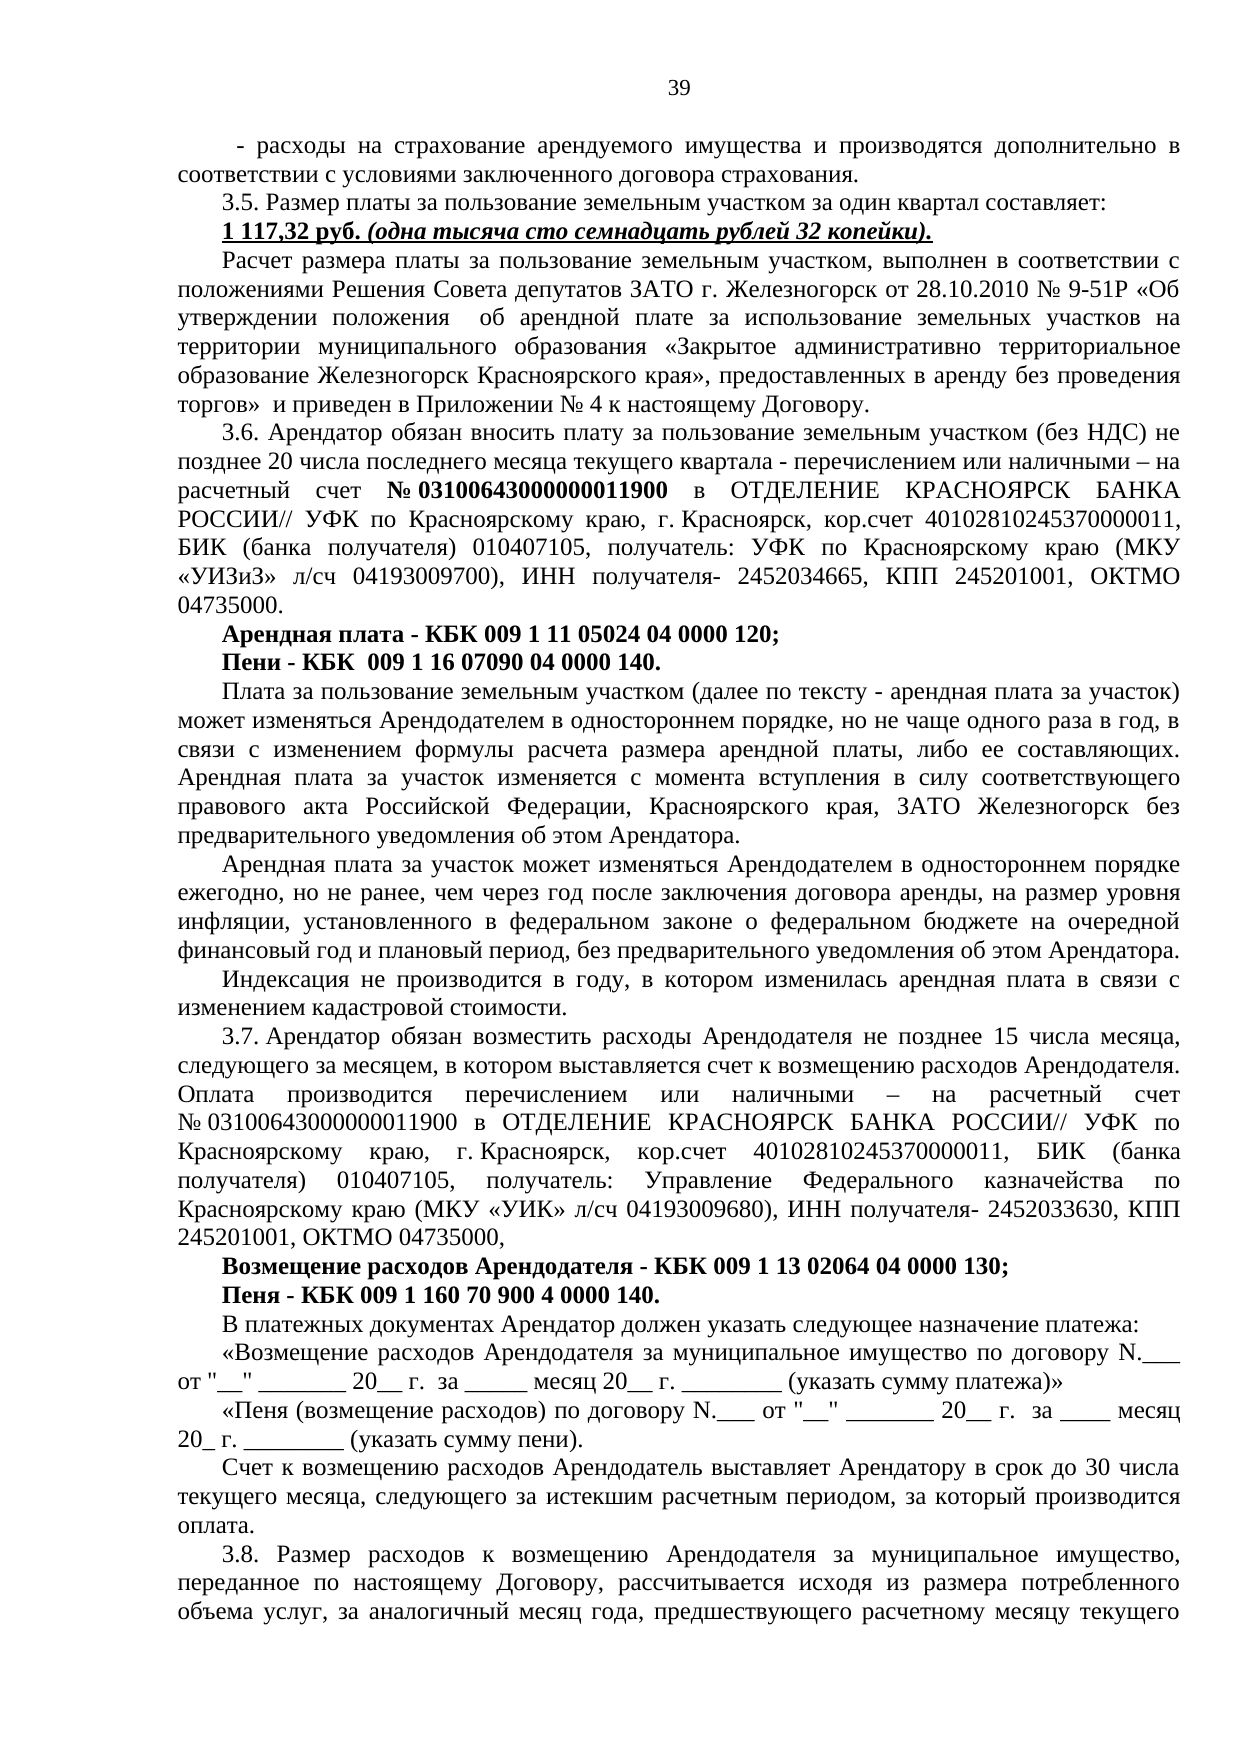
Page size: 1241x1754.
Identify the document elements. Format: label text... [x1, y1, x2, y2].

text Счет к возмещению расходов Арендодатель выставляет Арендатору в срок до 30 числа текущего месяца, следующего за истекшим расчетным периодом, за который производится оплата. [177, 1452, 1181, 1539]
text Плата за пользование земельным участком (далее по тексту - арендная плата за участок) может изменяться Арендодателем в одностороннем порядке, но не чаще одного раза в год, в связи с изменением формулы расчета размера арендной платы, либо ее составляющих. Арендная плата за участок изменяется с момента вступления в силу соответствующего правового акта Российской Федерации, Красноярского края, ЗАТО Железногорск без предварительного уведомления об этом Арендатора. [177, 676, 1181, 849]
text Расчет размера платы за пользование земельным участком, выполнен в соответствии с положениями Решения Совета депутатов ЗАТО г. Железногорск от 28.10.2010 № 9-51Р «Об утверждении положения об арендной плате за использование земельных участков на территории муниципального образования «Закрытое административно территориальное образование Железногорск Красноярского края», предоставленных в аренду без проведения торгов» и приведен в Приложении № 4 к настоящему Договору. [177, 245, 1181, 417]
text «Возмещение расходов Арендодателя за муниципальное имущество по договору N.___ от "__" _______ 20__ г. за _____ месяц 20__ г. ________ (указать сумму платежа)» [177, 1337, 1181, 1395]
text - расходы на страхование арендуемого имущества и производятся дополнительно в соответствии с условиями заключенного договора страхования. [177, 130, 1181, 187]
text Арендная плата за участок может изменяться Арендодателем в одностороннем порядке ежегодно, но не ранее, чем через год после заключения договора аренды, на размер уровня инфляции, установленного в федеральном законе о федеральном бюджете на очередной финансовый год и плановый период, без предварительного уведомления об этом Арендатора. [177, 849, 1181, 964]
text Пеня - КБК 009 1 160 70 900 4 0000 140. [177, 1280, 1181, 1309]
text Пени - КБК 009 1 16 07090 04 0000 140. [177, 647, 1181, 676]
text В платежных документах Арендатор должен указать следующее назначение платежа: [177, 1309, 1181, 1337]
text Индексация не производится в году, в котором изменилась арендная плата в связи с изменением кадастровой стоимости. [177, 964, 1181, 1021]
text 1 117,32 руб. (одна тысяча сто семнадцать рублей 32 копейки). [177, 216, 1181, 245]
text Возмещение расходов Арендодателя - КБК 009 1 13 02064 04 0000 130; [177, 1251, 1181, 1280]
text «Пеня (возмещение расходов) по договору N.___ от "__" _______ 20__ г. за ____ месяц 20_ г. ________ (указать сумму пени). [177, 1395, 1181, 1452]
text 3.6. Арендатор обязан вносить плату за пользование земельным участком (без НДС) не позднее 20 числа последнего месяца текущего квартала - перечислением или наличными – на расчетный счет № 03100643000000011900 в ОТДЕЛЕНИЕ КРАСНОЯРСК БАНКА РОССИИ// УФК по Красноярскому краю, г. Красноярск, кор.счет 40102810245370000011, БИК (банка получателя) 010407105, получатель: УФК по Красноярскому краю (МКУ «УИЗиЗ» л/сч 04193009700), ИНН получателя- 2452034665, КПП 245201001, ОКТМО 04735000. [177, 417, 1181, 619]
text Арендная плата - КБК 009 1 11 05024 04 0000 120; [177, 619, 1181, 647]
text 3.5. Размер платы за пользование земельным участком за один квартал составляет: [177, 187, 1181, 216]
text 3.7. Арендатор обязан возместить расходы Арендодателя не позднее 15 числа месяца, следующего за месяцем, в котором выставляется счет к возмещению расходов Арендодателя. Оплата производится перечислением или наличными – на расчетный счет № 03100643000000011900 в ОТДЕЛЕНИЕ КРАСНОЯРСК БАНКА РОССИИ// УФК по Красноярскому краю, г. Красноярск, кор.счет 40102810245370000011, БИК (банка получателя) 010407105, получатель: Управление Федерального казначейства по Красноярскому краю (МКУ «УИК» л/сч 04193009680), ИНН получателя- 2452033630, КПП 245201001, ОКТМО 04735000, [177, 1021, 1181, 1251]
